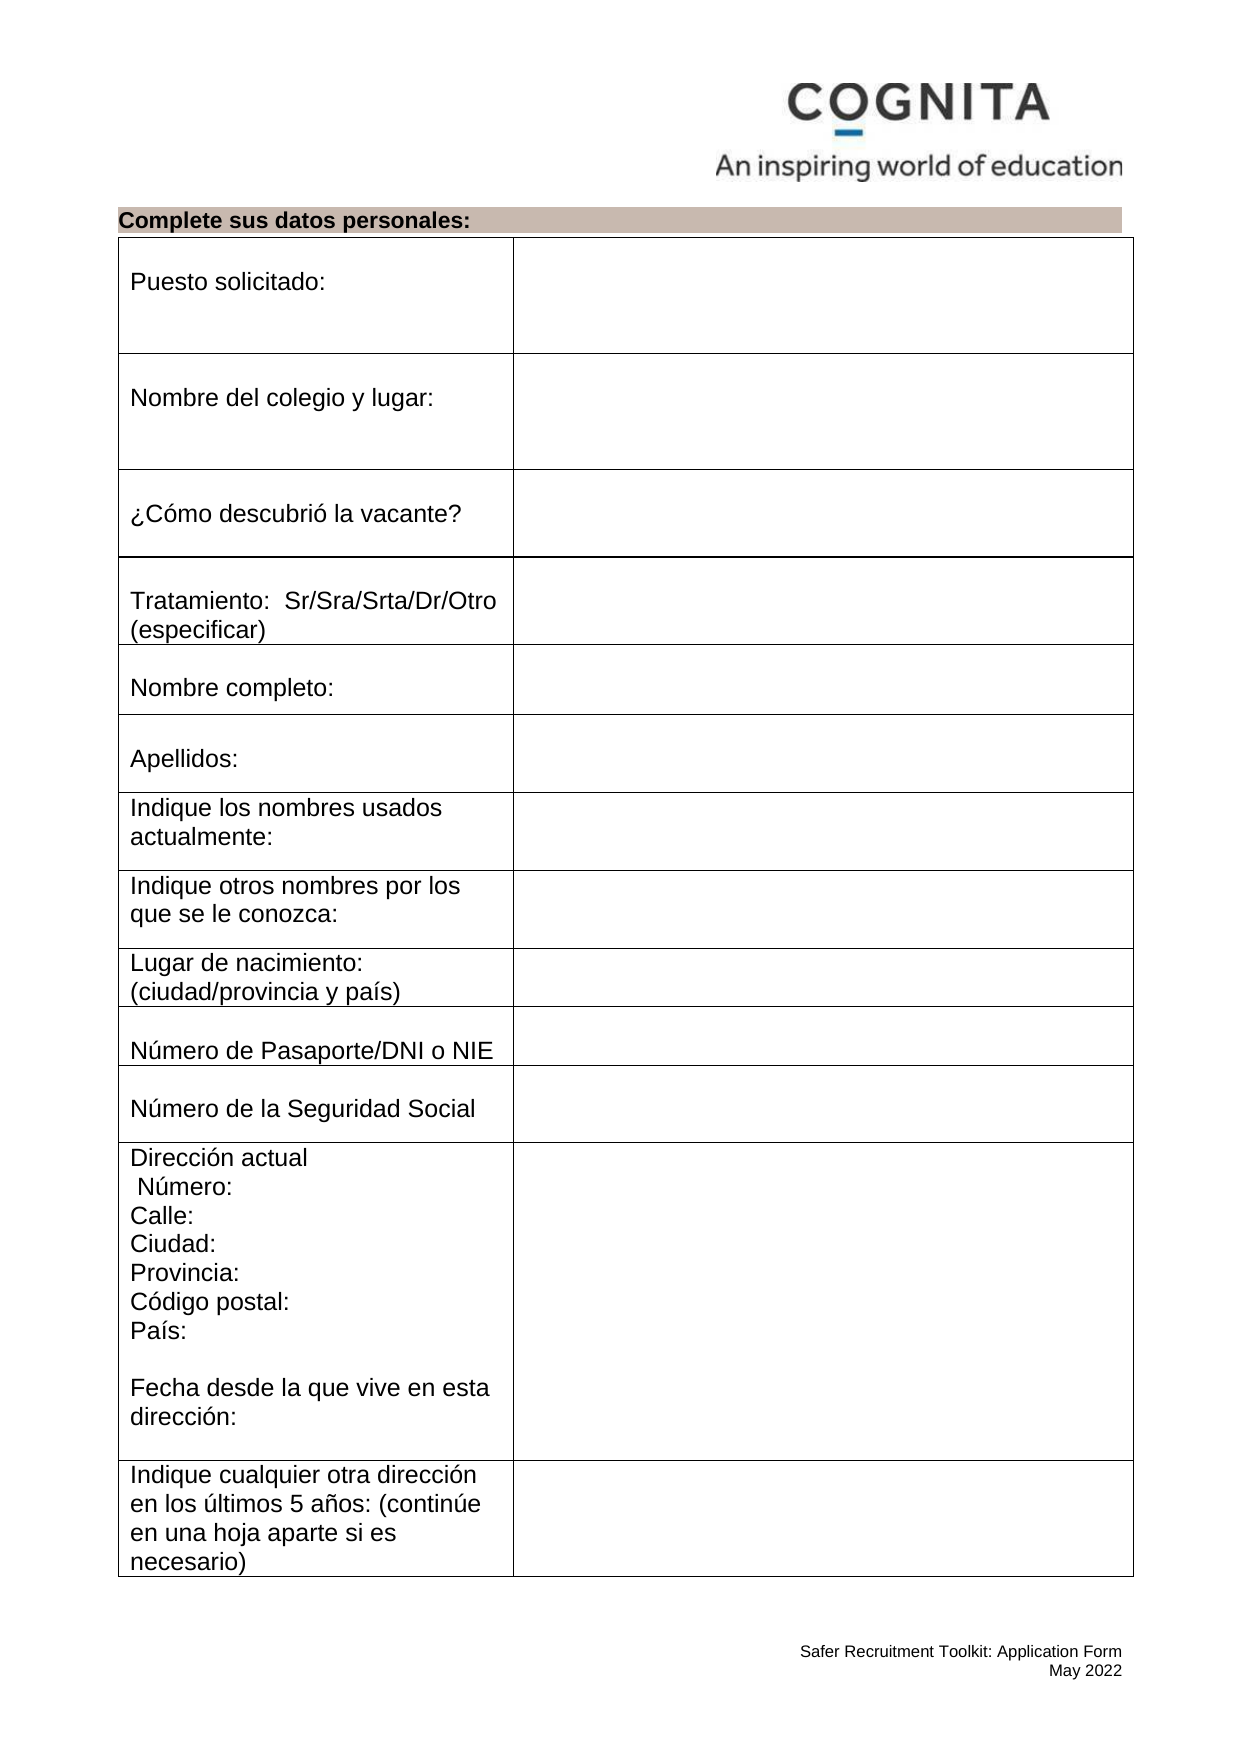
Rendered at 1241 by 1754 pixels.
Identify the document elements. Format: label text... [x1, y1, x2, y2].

table_cell Tratamiento: Sr/Sra/Srta/Dr/Otro (especificar) [119, 558, 513, 644]
table_header [514, 238, 1133, 353]
table_cell Nombre del colegio y lugar: [119, 354, 513, 469]
table_cell ¿Cómo descubrió la vacante? [119, 470, 513, 556]
table_cell Indique cualquier otra dirección en los últimos 5 años: (continúe en una hoja aparte si es necesario) [254, 1461, 513, 1576]
table_cell [514, 1143, 1133, 1459]
table_cell [514, 949, 1133, 1006]
table_cell [514, 871, 1133, 947]
table_cell [514, 1066, 1133, 1142]
table_cell Indique los nombres usados actualmente: [119, 793, 513, 870]
table_cell [514, 558, 1133, 644]
table_cell Número de la Seguridad Social [119, 1066, 513, 1142]
table_cell [514, 1461, 1133, 1576]
table_header Puesto solicitado: [119, 238, 513, 353]
table_cell [514, 715, 1133, 792]
picture [716, 83, 1123, 182]
table_cell [514, 354, 1133, 469]
table_cell Apellidos: [119, 715, 513, 792]
table_cell Dirección actual Número: Calle: Ciudad: Provincia: Código postal: País: Fecha desde la que vive en esta dirección: [119, 1143, 513, 1459]
table_cell [514, 1007, 1133, 1064]
table_cell [514, 645, 1133, 714]
table_cell [514, 793, 1133, 870]
table_cell Nombre completo: [119, 645, 513, 714]
table_cell [514, 470, 1133, 556]
table_cell Lugar de nacimiento: (ciudad/provincia y país) [119, 949, 513, 1006]
table_cell Indique otros nombres por los que se le conozca: [119, 871, 513, 947]
text Complete sus datos personales: [118, 207, 1122, 233]
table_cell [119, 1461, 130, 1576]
table_cell Número de Pasaporte/DNI o NIE [119, 1007, 513, 1064]
